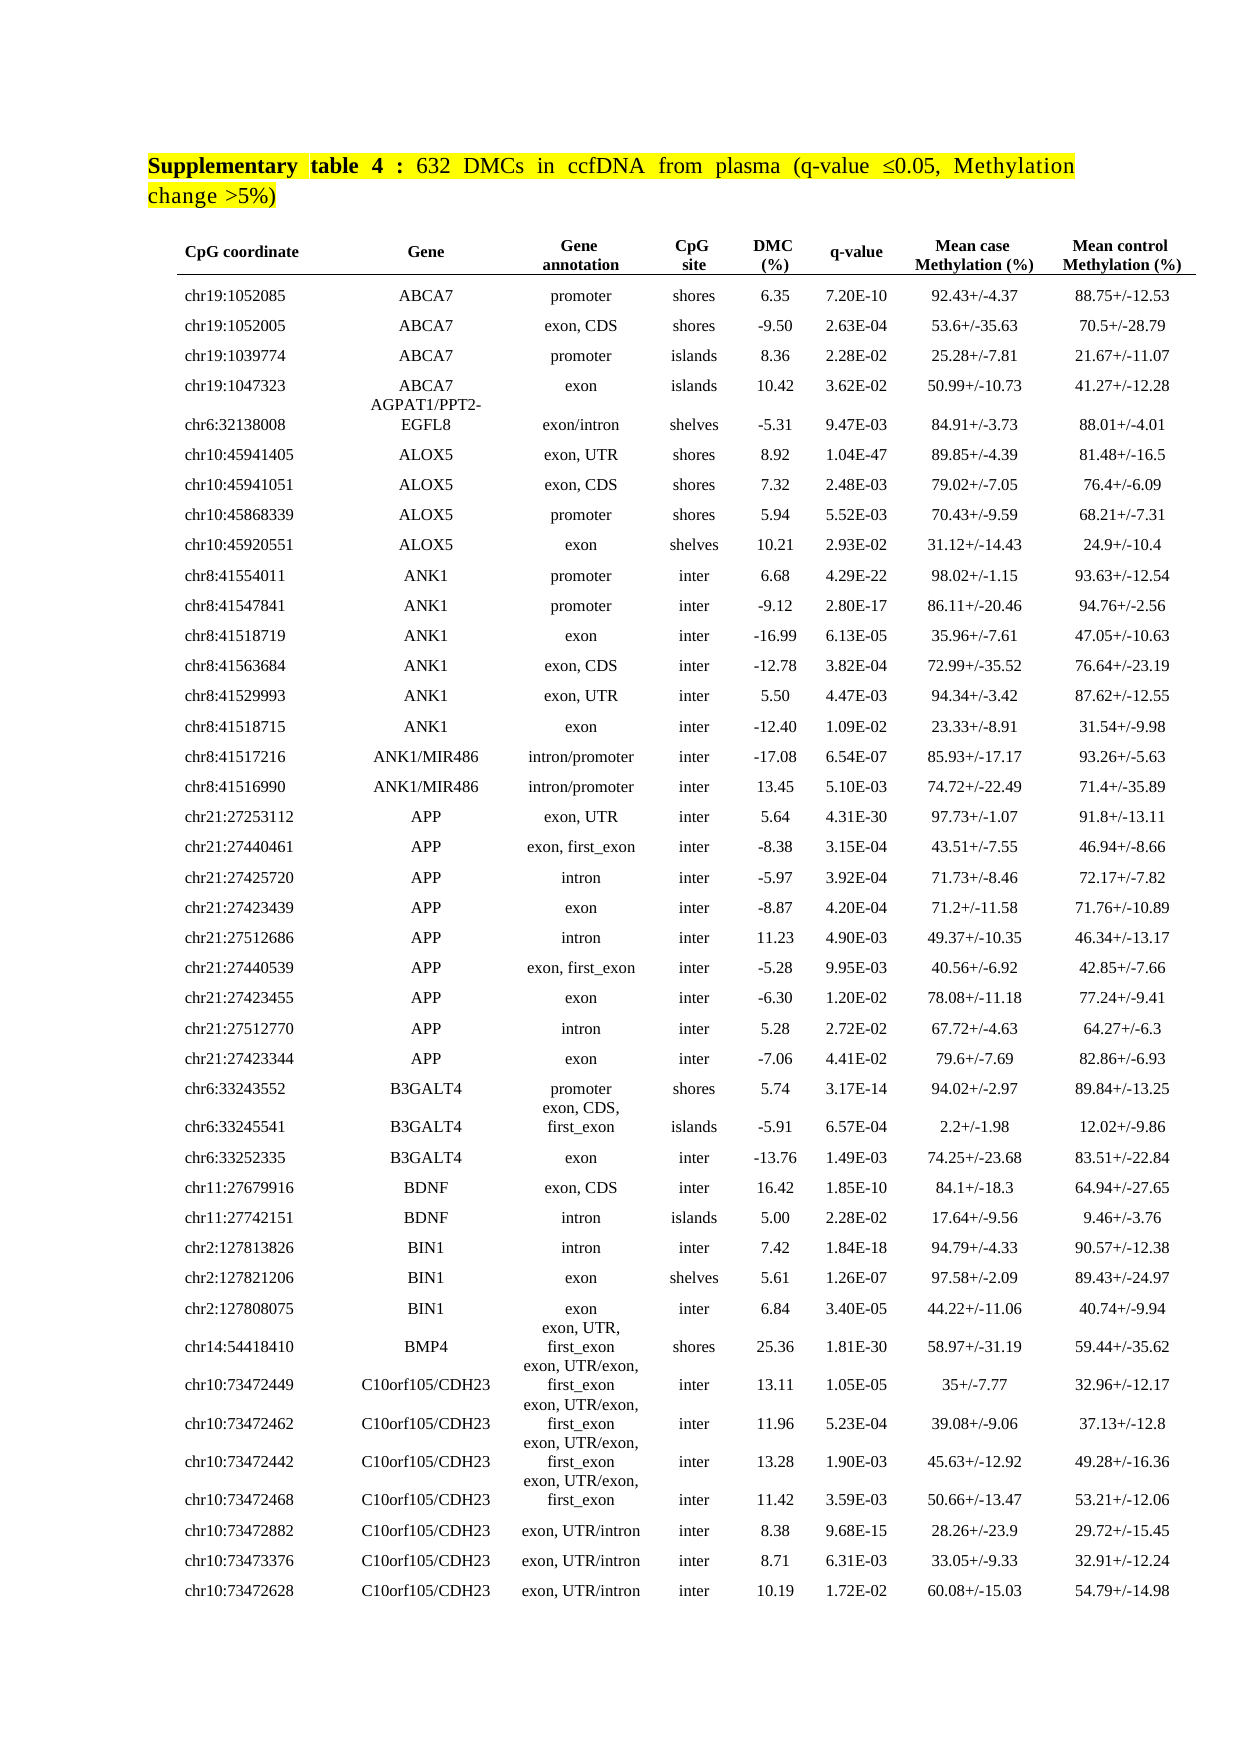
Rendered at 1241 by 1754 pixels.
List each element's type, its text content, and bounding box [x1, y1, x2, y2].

table_cell -5.28 [738, 947, 812, 977]
table_cell exon/intron [512, 395, 650, 433]
table_cell 5.28 [738, 1008, 812, 1038]
table_cell BDNF [340, 1167, 512, 1197]
table_cell 6.68 [738, 554, 812, 584]
table_cell 8.38 [738, 1509, 812, 1539]
table_cell APP [340, 977, 512, 1007]
text Supplementary table 4 : 632 DMCs in ccfDNA from plasma (q-value ≤0.05, Methylation change >5%) [148, 152, 1076, 208]
table_cell -9.50 [738, 305, 812, 335]
table_cell 40.56+/-6.92 [901, 947, 1048, 977]
table_cell 88.75+/-12.53 [1048, 275, 1196, 304]
table_cell 13.45 [738, 766, 812, 796]
table_cell 47.05+/-10.63 [1048, 615, 1196, 645]
table_cell 74.25+/-23.68 [901, 1136, 1048, 1167]
table_cell 67.72+/-4.63 [901, 1008, 1048, 1038]
table_cell chr8:41517216 [177, 736, 339, 766]
table_cell ANK1 [340, 585, 512, 615]
table_cell BDNF [340, 1197, 512, 1227]
table_cell 2.28E-02 [812, 335, 901, 365]
table_cell 42.85+/-7.66 [1048, 947, 1196, 977]
table_cell 3.17E-14 [812, 1068, 901, 1098]
table_cell inter [650, 977, 738, 1007]
table_cell 86.11+/-20.46 [901, 585, 1048, 615]
table_cell 8.71 [738, 1540, 812, 1570]
table_cell 11.23 [738, 917, 812, 947]
table_cell chr19:1047323 [177, 365, 339, 395]
table_cell inter [650, 645, 738, 675]
table_cell 11.96 [738, 1394, 812, 1433]
table_cell APP [340, 796, 512, 826]
table_cell -12.40 [738, 705, 812, 736]
table_cell 97.73+/-1.07 [901, 796, 1048, 826]
table_cell 3.92E-04 [812, 856, 901, 887]
table_cell 9.68E-15 [812, 1509, 901, 1539]
table_cell chr10:45941405 [177, 434, 339, 464]
table_cell ABCA7 [340, 365, 512, 395]
table_cell exon [512, 1288, 650, 1318]
table_cell ALOX5 [340, 524, 512, 554]
table_cell exon, UTR/exon, first_exon [512, 1433, 650, 1471]
table_cell 3.40E-05 [812, 1288, 901, 1318]
table_cell 6.54E-07 [812, 736, 901, 766]
table_cell APP [340, 1008, 512, 1038]
table_cell promoter [512, 335, 650, 365]
table_cell 35.96+/-7.61 [901, 615, 1048, 645]
table_cell promoter [512, 275, 650, 304]
table_cell 4.31E-30 [812, 796, 901, 826]
table_cell ALOX5 [340, 434, 512, 464]
table_cell exon [512, 1257, 650, 1287]
table_cell ANK1 [340, 675, 512, 705]
table_cell exon, CDS [512, 305, 650, 335]
table_cell 5.64 [738, 796, 812, 826]
table_cell 10.42 [738, 365, 812, 395]
table_cell inter [650, 796, 738, 826]
table_cell 5.23E-04 [812, 1394, 901, 1433]
table_cell 4.29E-22 [812, 554, 901, 584]
table_cell chr6:33252335 [177, 1136, 339, 1167]
table_cell 90.57+/-12.38 [1048, 1227, 1196, 1257]
table_cell 3.62E-02 [812, 365, 901, 395]
table_cell exon [512, 977, 650, 1007]
table_cell 12.02+/-9.86 [1048, 1098, 1196, 1136]
table_cell 93.63+/-12.54 [1048, 554, 1196, 584]
table_cell 1.26E-07 [812, 1257, 901, 1287]
table_cell chr6:32138008 [177, 395, 339, 433]
table_cell exon, CDS [512, 464, 650, 494]
table_cell inter [650, 1227, 738, 1257]
table_cell 8.92 [738, 434, 812, 464]
table_cell 71.2+/-11.58 [901, 887, 1048, 917]
table_cell 79.6+/-7.69 [901, 1038, 1048, 1068]
table_cell chr10:73472628 [177, 1570, 339, 1600]
table_cell 71.4+/-35.89 [1048, 766, 1196, 796]
table_cell 39.08+/-9.06 [901, 1394, 1048, 1433]
table_cell 3.15E-04 [812, 826, 901, 856]
table_cell -13.76 [738, 1136, 812, 1167]
table_cell intron [512, 1197, 650, 1227]
table_cell APP [340, 917, 512, 947]
table_cell 79.02+/-7.05 [901, 464, 1048, 494]
table_cell chr10:45868339 [177, 494, 339, 524]
table_cell inter [650, 1394, 738, 1433]
table_cell exon [512, 1136, 650, 1167]
table_cell 72.17+/-7.82 [1048, 856, 1196, 887]
table_cell chr21:27512686 [177, 917, 339, 947]
table_cell 54.79+/-14.98 [1048, 1570, 1196, 1600]
table_cell promoter [512, 554, 650, 584]
table_cell 88.01+/-4.01 [1048, 395, 1196, 433]
table_cell 2.48E-03 [812, 464, 901, 494]
table_cell inter [650, 1570, 738, 1600]
table_cell 76.64+/-23.19 [1048, 645, 1196, 675]
table_cell APP [340, 856, 512, 887]
table_cell 49.37+/-10.35 [901, 917, 1048, 947]
table_cell 25.28+/-7.81 [901, 335, 1048, 365]
table_cell BMP4 [340, 1318, 512, 1356]
table_cell 89.84+/-13.25 [1048, 1068, 1196, 1098]
table_cell chr10:73472462 [177, 1394, 339, 1433]
table_cell inter [650, 1433, 738, 1471]
table_cell -5.31 [738, 395, 812, 433]
table_cell ANK1/MIR486 [340, 766, 512, 796]
table_cell 5.61 [738, 1257, 812, 1287]
table_cell chr6:33243552 [177, 1068, 339, 1098]
table_cell 1.09E-02 [812, 705, 901, 736]
table_cell 70.43+/-9.59 [901, 494, 1048, 524]
table_cell 31.54+/-9.98 [1048, 705, 1196, 736]
table_cell chr21:27423455 [177, 977, 339, 1007]
table_cell 9.47E-03 [812, 395, 901, 433]
table_cell 89.43+/-24.97 [1048, 1257, 1196, 1287]
table_cell chr21:27423344 [177, 1038, 339, 1068]
table_cell 6.13E-05 [812, 615, 901, 645]
table_cell exon [512, 615, 650, 645]
table_cell C10orf105/CDH23 [340, 1471, 512, 1509]
table_cell chr8:41529993 [177, 675, 339, 705]
table_cell APP [340, 1038, 512, 1068]
table_cell 13.11 [738, 1356, 812, 1394]
table_cell exon, UTR/intron [512, 1540, 650, 1570]
table_cell exon, UTR/exon, first_exon [512, 1394, 650, 1433]
table_cell shores [650, 494, 738, 524]
table_cell chr10:73472468 [177, 1471, 339, 1509]
table_cell 93.26+/-5.63 [1048, 736, 1196, 766]
table_cell chr6:33245541 [177, 1098, 339, 1136]
table_cell inter [650, 736, 738, 766]
table_cell 10.19 [738, 1570, 812, 1600]
table_cell -7.06 [738, 1038, 812, 1068]
table_cell 64.94+/-27.65 [1048, 1167, 1196, 1197]
table_cell 5.10E-03 [812, 766, 901, 796]
table_cell 7.42 [738, 1227, 812, 1257]
table_cell ABCA7 [340, 305, 512, 335]
table_cell 6.84 [738, 1288, 812, 1318]
table_cell 10.21 [738, 524, 812, 554]
table_header Gene annotation [512, 229, 650, 274]
table_cell 2.2+/-1.98 [901, 1098, 1048, 1136]
table_cell islands [650, 1098, 738, 1136]
table_cell chr11:27679916 [177, 1167, 339, 1197]
table_cell inter [650, 1509, 738, 1539]
table_cell islands [650, 1197, 738, 1227]
table_cell promoter [512, 585, 650, 615]
table_cell C10orf105/CDH23 [340, 1570, 512, 1600]
table_cell 5.94 [738, 494, 812, 524]
table_cell intron [512, 1008, 650, 1038]
table_cell inter [650, 615, 738, 645]
table_cell exon, UTR/exon, first_exon [512, 1356, 650, 1394]
table_cell 1.81E-30 [812, 1318, 901, 1356]
table_cell 71.73+/-8.46 [901, 856, 1048, 887]
table_cell inter [650, 826, 738, 856]
table_cell -8.38 [738, 826, 812, 856]
table_cell exon, CDS, first_exon [512, 1098, 650, 1136]
table_cell inter [650, 585, 738, 615]
table_cell chr21:27423439 [177, 887, 339, 917]
table_cell 74.72+/-22.49 [901, 766, 1048, 796]
table_cell 1.20E-02 [812, 977, 901, 1007]
table_cell exon, UTR/intron [512, 1570, 650, 1600]
table_cell promoter [512, 494, 650, 524]
table_cell intron/promoter [512, 736, 650, 766]
table_cell inter [650, 766, 738, 796]
table_cell exon [512, 705, 650, 736]
table_cell 84.91+/-3.73 [901, 395, 1048, 433]
table_cell 5.50 [738, 675, 812, 705]
table_cell 41.27+/-12.28 [1048, 365, 1196, 395]
table_cell 92.43+/-4.37 [901, 275, 1048, 304]
table_cell inter [650, 1356, 738, 1394]
table_cell inter [650, 1288, 738, 1318]
table_cell BIN1 [340, 1288, 512, 1318]
table_cell -17.08 [738, 736, 812, 766]
table_cell inter [650, 856, 738, 887]
table_cell 32.96+/-12.17 [1048, 1356, 1196, 1394]
table_cell APP [340, 826, 512, 856]
table_header Gene [340, 229, 512, 274]
table_cell BIN1 [340, 1257, 512, 1287]
table_cell 1.90E-03 [812, 1433, 901, 1471]
table_cell 6.57E-04 [812, 1098, 901, 1136]
table_cell chr10:73473376 [177, 1540, 339, 1570]
table_cell ANK1 [340, 554, 512, 584]
table_cell 46.94+/-8.66 [1048, 826, 1196, 856]
table_cell islands [650, 365, 738, 395]
table_cell 91.8+/-13.11 [1048, 796, 1196, 826]
table_cell exon, first_exon [512, 826, 650, 856]
table_cell 3.59E-03 [812, 1471, 901, 1509]
table_cell -6.30 [738, 977, 812, 1007]
table_cell chr2:127821206 [177, 1257, 339, 1287]
table_cell shores [650, 305, 738, 335]
table_cell 77.24+/-9.41 [1048, 977, 1196, 1007]
table_cell 85.93+/-17.17 [901, 736, 1048, 766]
table_cell B3GALT4 [340, 1098, 512, 1136]
table_cell 1.72E-02 [812, 1570, 901, 1600]
table_header q-value [812, 229, 901, 274]
table_cell shores [650, 275, 738, 304]
table_cell inter [650, 675, 738, 705]
table_cell chr10:45920551 [177, 524, 339, 554]
table_cell 72.99+/-35.52 [901, 645, 1048, 675]
table_cell ANK1 [340, 615, 512, 645]
table_cell inter [650, 1471, 738, 1509]
table_cell chr10:73472449 [177, 1356, 339, 1394]
table_cell APP [340, 887, 512, 917]
table_header DMC (%) [738, 229, 812, 274]
table_cell 7.20E-10 [812, 275, 901, 304]
table_cell 94.02+/-2.97 [901, 1068, 1048, 1098]
table_cell 84.1+/-18.3 [901, 1167, 1048, 1197]
table_cell 35+/-7.77 [901, 1356, 1048, 1394]
table_cell shores [650, 434, 738, 464]
table_cell ALOX5 [340, 464, 512, 494]
table_cell 53.6+/-35.63 [901, 305, 1048, 335]
table_header CpG coordinate [177, 229, 339, 274]
table_cell 37.13+/-12.8 [1048, 1394, 1196, 1433]
table_cell 23.33+/-8.91 [901, 705, 1048, 736]
table_cell 1.85E-10 [812, 1167, 901, 1197]
table_cell shores [650, 1068, 738, 1098]
table_cell chr21:27512770 [177, 1008, 339, 1038]
table_cell exon, UTR [512, 675, 650, 705]
table_cell intron [512, 856, 650, 887]
table_cell 82.86+/-6.93 [1048, 1038, 1196, 1068]
table_cell 6.35 [738, 275, 812, 304]
table_cell 11.42 [738, 1471, 812, 1509]
table_cell 78.08+/-11.18 [901, 977, 1048, 1007]
table_cell ALOX5 [340, 494, 512, 524]
table_cell 7.32 [738, 464, 812, 494]
table_cell 2.28E-02 [812, 1197, 901, 1227]
table_cell ANK1 [340, 645, 512, 675]
table_cell 68.21+/-7.31 [1048, 494, 1196, 524]
table_cell 64.27+/-6.3 [1048, 1008, 1196, 1038]
table_cell chr8:41563684 [177, 645, 339, 675]
table_cell 25.36 [738, 1318, 812, 1356]
table_cell chr2:127813826 [177, 1227, 339, 1257]
table_cell exon [512, 1038, 650, 1068]
table_cell 83.51+/-22.84 [1048, 1136, 1196, 1167]
table_cell B3GALT4 [340, 1136, 512, 1167]
table_cell -12.78 [738, 645, 812, 675]
table_cell 98.02+/-1.15 [901, 554, 1048, 584]
table_cell intron [512, 917, 650, 947]
table_cell shores [650, 464, 738, 494]
table_cell intron/promoter [512, 766, 650, 796]
table_cell 2.80E-17 [812, 585, 901, 615]
table_cell 1.49E-03 [812, 1136, 901, 1167]
table_cell chr10:45941051 [177, 464, 339, 494]
table_cell 44.22+/-11.06 [901, 1288, 1048, 1318]
table_cell 2.63E-04 [812, 305, 901, 335]
table_cell chr8:41547841 [177, 585, 339, 615]
table_cell 31.12+/-14.43 [901, 524, 1048, 554]
table_cell chr14:54418410 [177, 1318, 339, 1356]
table_cell exon, UTR [512, 796, 650, 826]
table_cell ABCA7 [340, 275, 512, 304]
table_cell inter [650, 1038, 738, 1068]
table_cell B3GALT4 [340, 1068, 512, 1098]
table_cell BIN1 [340, 1227, 512, 1257]
table_cell 59.44+/-35.62 [1048, 1318, 1196, 1356]
table_cell chr19:1052085 [177, 275, 339, 304]
table_cell 3.82E-04 [812, 645, 901, 675]
table_cell 9.46+/-3.76 [1048, 1197, 1196, 1227]
table_cell C10orf105/CDH23 [340, 1540, 512, 1570]
table_cell chr19:1039774 [177, 335, 339, 365]
table_cell 76.4+/-6.09 [1048, 464, 1196, 494]
table_cell islands [650, 335, 738, 365]
table_cell intron [512, 1227, 650, 1257]
table_cell 94.76+/-2.56 [1048, 585, 1196, 615]
table_cell 21.67+/-11.07 [1048, 335, 1196, 365]
table_cell exon, UTR/exon, first_exon [512, 1471, 650, 1509]
table_cell promoter [512, 1068, 650, 1098]
table_cell exon, UTR, first_exon [512, 1318, 650, 1356]
table_cell chr8:41516990 [177, 766, 339, 796]
table_cell inter [650, 705, 738, 736]
table_cell 8.36 [738, 335, 812, 365]
table_cell 16.42 [738, 1167, 812, 1197]
table_cell chr8:41518715 [177, 705, 339, 736]
table_cell 71.76+/-10.89 [1048, 887, 1196, 917]
table_cell 43.51+/-7.55 [901, 826, 1048, 856]
table_cell 29.72+/-15.45 [1048, 1509, 1196, 1539]
table_cell exon, UTR/intron [512, 1509, 650, 1539]
table_cell chr21:27425720 [177, 856, 339, 887]
table_cell shelves [650, 1257, 738, 1287]
table_cell chr10:73472882 [177, 1509, 339, 1539]
table_cell 28.26+/-23.9 [901, 1509, 1048, 1539]
table_cell inter [650, 887, 738, 917]
table_cell inter [650, 947, 738, 977]
table_cell APP [340, 947, 512, 977]
table_cell inter [650, 554, 738, 584]
table_cell 94.34+/-3.42 [901, 675, 1048, 705]
table_cell exon, first_exon [512, 947, 650, 977]
table_cell chr8:41518719 [177, 615, 339, 645]
table_cell 24.9+/-10.4 [1048, 524, 1196, 554]
table_cell chr10:73472442 [177, 1433, 339, 1471]
table_header Mean case Methylation (%) [901, 229, 1048, 274]
table_cell 6.31E-03 [812, 1540, 901, 1570]
table_cell inter [650, 1136, 738, 1167]
table_cell chr11:27742151 [177, 1197, 339, 1227]
table_cell C10orf105/CDH23 [340, 1433, 512, 1471]
table_cell 50.99+/-10.73 [901, 365, 1048, 395]
table_cell 1.04E-47 [812, 434, 901, 464]
table_cell shelves [650, 395, 738, 433]
table_cell -9.12 [738, 585, 812, 615]
table_cell exon, UTR [512, 434, 650, 464]
table_cell exon [512, 365, 650, 395]
table_cell 97.58+/-2.09 [901, 1257, 1048, 1287]
table_cell C10orf105/CDH23 [340, 1356, 512, 1394]
table_cell chr19:1052005 [177, 305, 339, 335]
table_cell C10orf105/CDH23 [340, 1509, 512, 1539]
table_cell 70.5+/-28.79 [1048, 305, 1196, 335]
table_cell 4.20E-04 [812, 887, 901, 917]
table_cell -16.99 [738, 615, 812, 645]
table_header CpG site [650, 229, 738, 274]
table_cell shelves [650, 524, 738, 554]
table_cell 4.41E-02 [812, 1038, 901, 1068]
table_cell 40.74+/-9.94 [1048, 1288, 1196, 1318]
table_cell 17.64+/-9.56 [901, 1197, 1048, 1227]
table_cell ANK1/MIR486 [340, 736, 512, 766]
table_cell 32.91+/-12.24 [1048, 1540, 1196, 1570]
table_cell -5.91 [738, 1098, 812, 1136]
table_cell 5.00 [738, 1197, 812, 1227]
table_cell shores [650, 1318, 738, 1356]
table_cell 33.05+/-9.33 [901, 1540, 1048, 1570]
table_cell -5.97 [738, 856, 812, 887]
table_cell inter [650, 1008, 738, 1038]
table_cell exon, CDS [512, 645, 650, 675]
table_cell 53.21+/-12.06 [1048, 1471, 1196, 1509]
table_cell 46.34+/-13.17 [1048, 917, 1196, 947]
table_cell chr8:41554011 [177, 554, 339, 584]
table_cell 5.52E-03 [812, 494, 901, 524]
table_cell inter [650, 1540, 738, 1570]
table_cell ANK1 [340, 705, 512, 736]
table_cell ABCA7 [340, 335, 512, 365]
table_cell 60.08+/-15.03 [901, 1570, 1048, 1600]
table_cell exon [512, 887, 650, 917]
table_cell 58.97+/-31.19 [901, 1318, 1048, 1356]
table_cell 9.95E-03 [812, 947, 901, 977]
table_cell 45.63+/-12.92 [901, 1433, 1048, 1471]
table_cell exon, CDS [512, 1167, 650, 1197]
table_header Mean control Methylation (%) [1048, 229, 1196, 274]
table_cell chr2:127808075 [177, 1288, 339, 1318]
table_cell inter [650, 1167, 738, 1197]
table_cell chr21:27253112 [177, 796, 339, 826]
table_cell AGPAT1/PPT2-EGFL8 [340, 395, 512, 433]
table_cell 2.93E-02 [812, 524, 901, 554]
table_cell 81.48+/-16.5 [1048, 434, 1196, 464]
table_cell 4.47E-03 [812, 675, 901, 705]
table_cell 94.79+/-4.33 [901, 1227, 1048, 1257]
table_cell 5.74 [738, 1068, 812, 1098]
table_cell exon [512, 524, 650, 554]
table_cell 1.05E-05 [812, 1356, 901, 1394]
table_cell 2.72E-02 [812, 1008, 901, 1038]
table_cell chr21:27440539 [177, 947, 339, 977]
table_cell inter [650, 917, 738, 947]
table_cell 13.28 [738, 1433, 812, 1471]
table_cell 50.66+/-13.47 [901, 1471, 1048, 1509]
table_cell chr21:27440461 [177, 826, 339, 856]
table_cell 89.85+/-4.39 [901, 434, 1048, 464]
table_cell -8.87 [738, 887, 812, 917]
table_cell 1.84E-18 [812, 1227, 901, 1257]
table_cell C10orf105/CDH23 [340, 1394, 512, 1433]
table_cell 87.62+/-12.55 [1048, 675, 1196, 705]
table_cell 49.28+/-16.36 [1048, 1433, 1196, 1471]
table_cell 4.90E-03 [812, 917, 901, 947]
